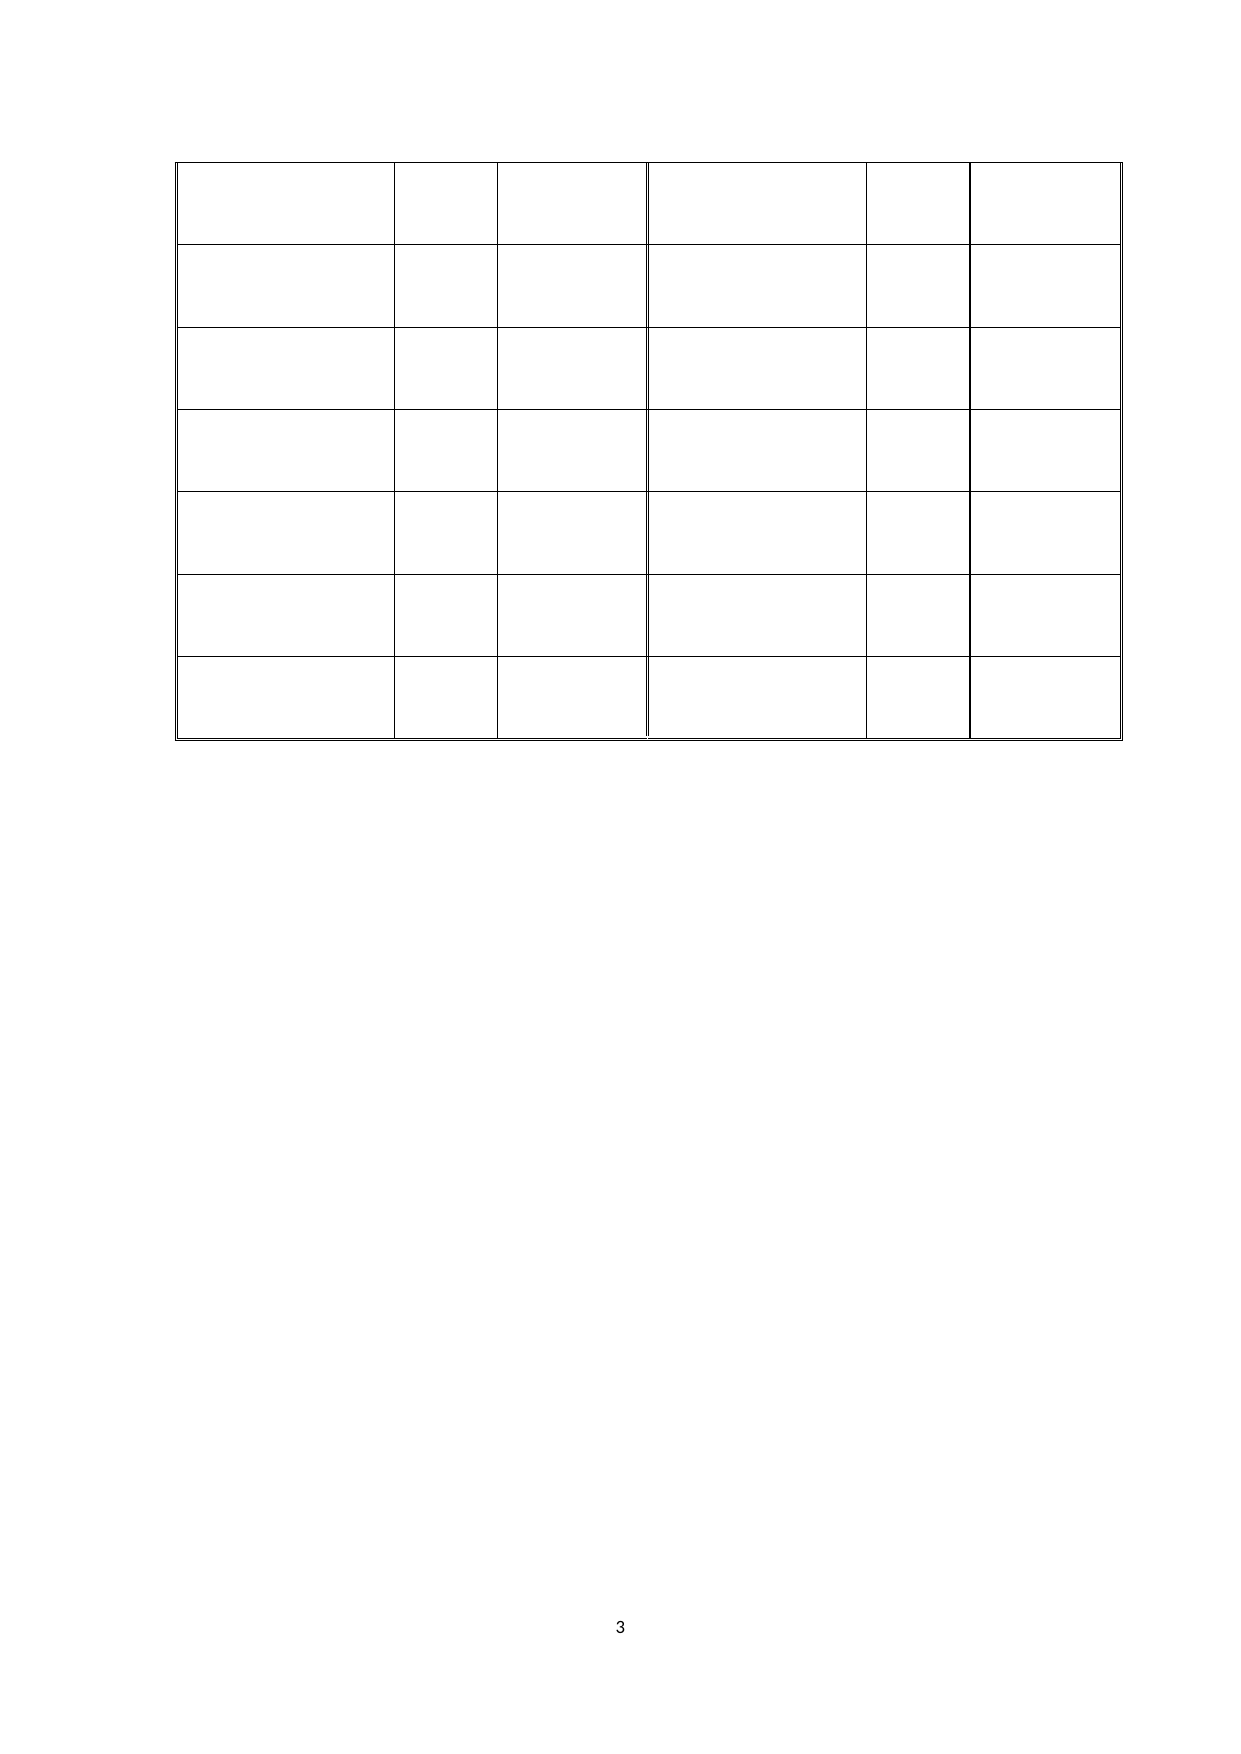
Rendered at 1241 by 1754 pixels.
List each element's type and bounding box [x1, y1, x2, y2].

table_cell [867, 575, 969, 656]
table_cell [395, 328, 497, 409]
table_cell [178, 657, 394, 738]
table_cell [178, 328, 394, 409]
table_cell [971, 657, 1120, 738]
table_cell [648, 657, 866, 738]
table_cell [867, 245, 969, 327]
table_cell [395, 492, 497, 573]
table_cell [867, 410, 969, 491]
table_cell [971, 575, 1120, 656]
table_cell [395, 245, 497, 327]
table_cell [498, 657, 648, 738]
table_cell [178, 410, 394, 491]
table_cell [178, 575, 394, 656]
table_cell [498, 163, 646, 244]
table_cell [395, 163, 497, 244]
table_cell [649, 575, 866, 656]
table_cell [867, 492, 969, 573]
table_cell [867, 657, 969, 738]
table_cell [649, 492, 866, 573]
table_cell [649, 163, 866, 244]
table_cell [971, 492, 1120, 573]
table_cell [867, 163, 969, 244]
table_cell [498, 245, 646, 327]
table_cell [971, 163, 1120, 244]
table_cell [178, 492, 394, 573]
table_cell [498, 328, 646, 409]
table_cell [498, 410, 646, 491]
table_cell [395, 575, 497, 656]
table_cell [649, 410, 866, 491]
table_cell [971, 328, 1120, 409]
table_cell [867, 328, 969, 409]
table_cell [649, 245, 866, 327]
table_cell [178, 245, 394, 327]
table_cell [971, 410, 1120, 491]
table_cell [395, 657, 497, 738]
table_cell [178, 163, 394, 244]
table_cell [649, 328, 866, 409]
table_cell [395, 410, 497, 491]
table_cell [498, 575, 646, 656]
table_cell [498, 492, 646, 573]
table_cell [971, 245, 1120, 327]
